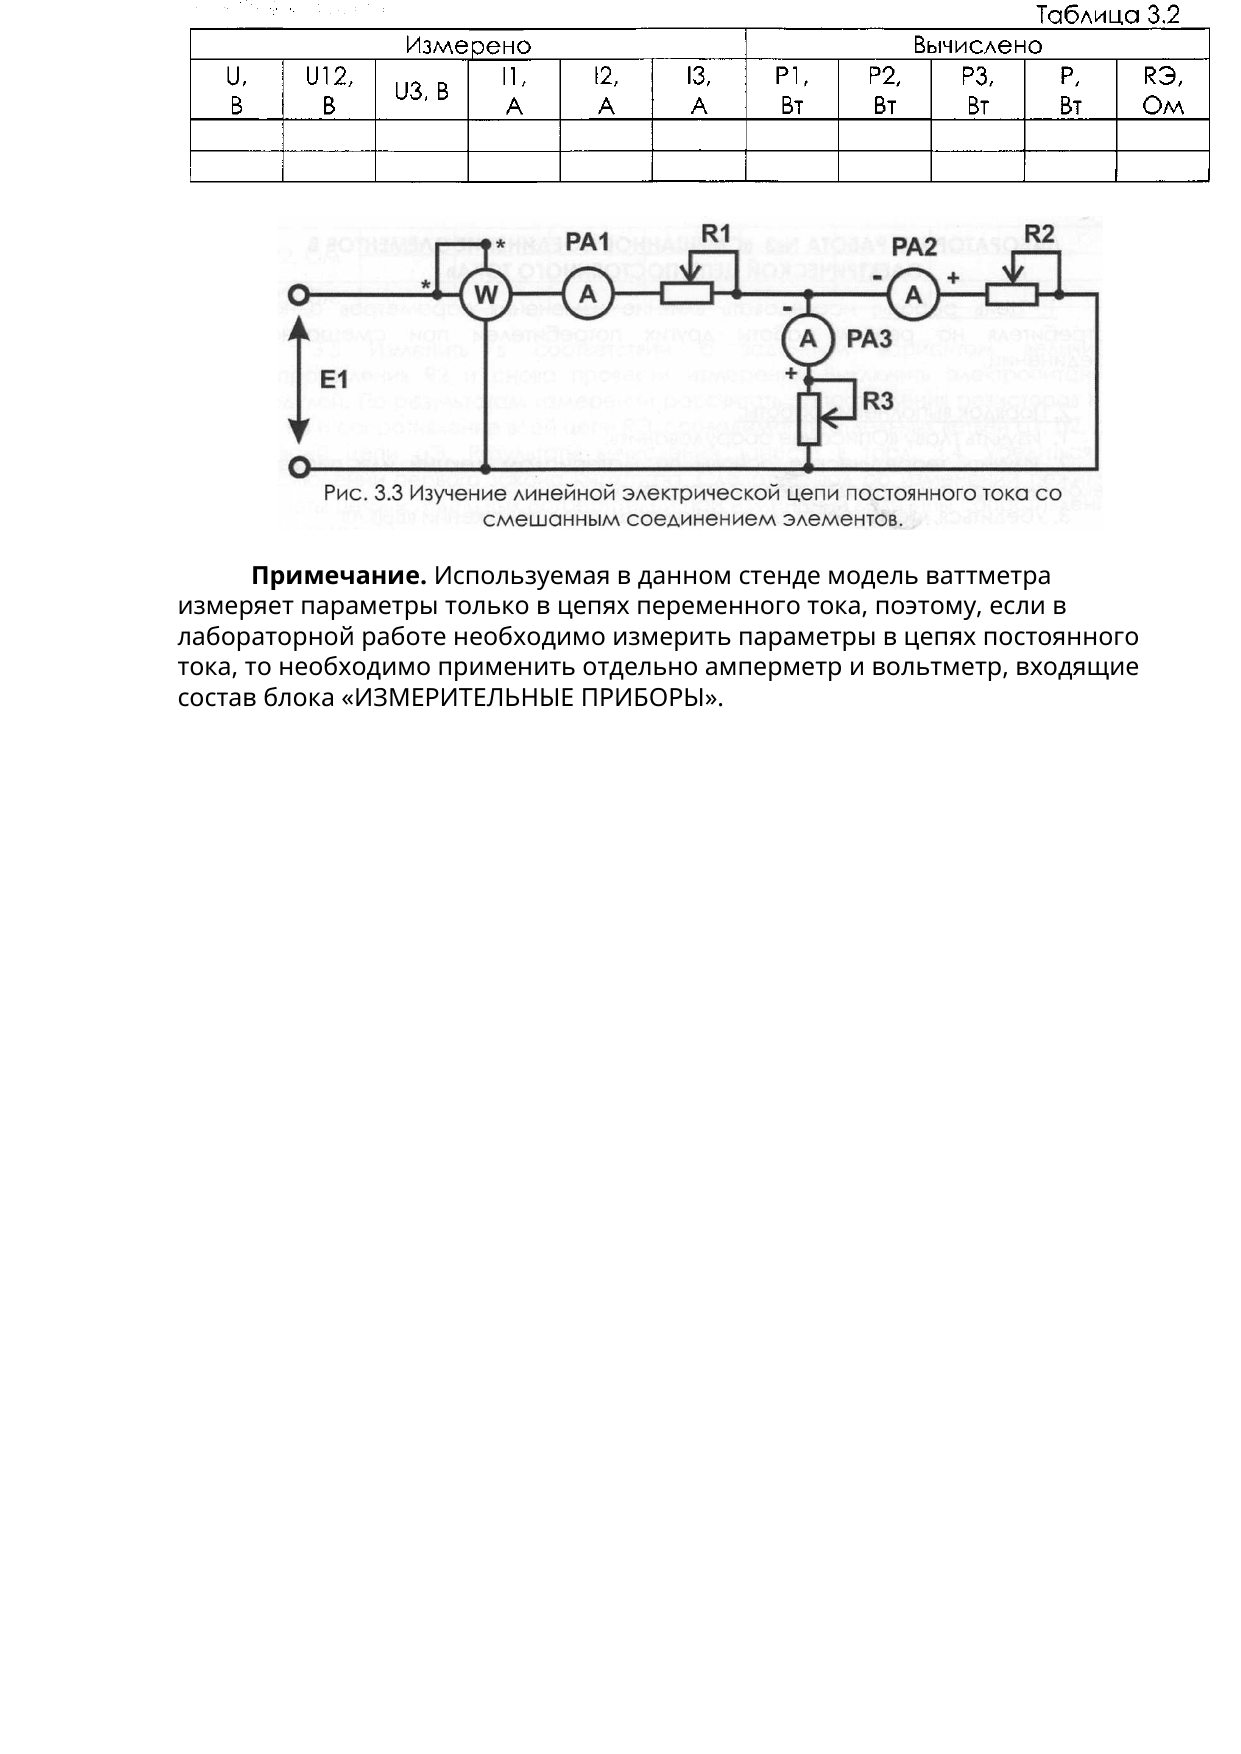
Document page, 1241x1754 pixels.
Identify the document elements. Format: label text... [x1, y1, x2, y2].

picture [177, 0, 1229, 188]
picture [277, 216, 1103, 530]
text Примечание. Используемая в данном стенде модель ваттметра измеряет параметры только в цепях переменного тока, поэтому, если в лабораторной работе необходимо измерить параметры в цепях постоянного тока, то необходимо применить отдельно амперметр и вольтметр, входящие состав блока «ИЗМЕРИТЕЛЬНЫЕ ПРИБОРЫ». [177, 560, 1152, 712]
